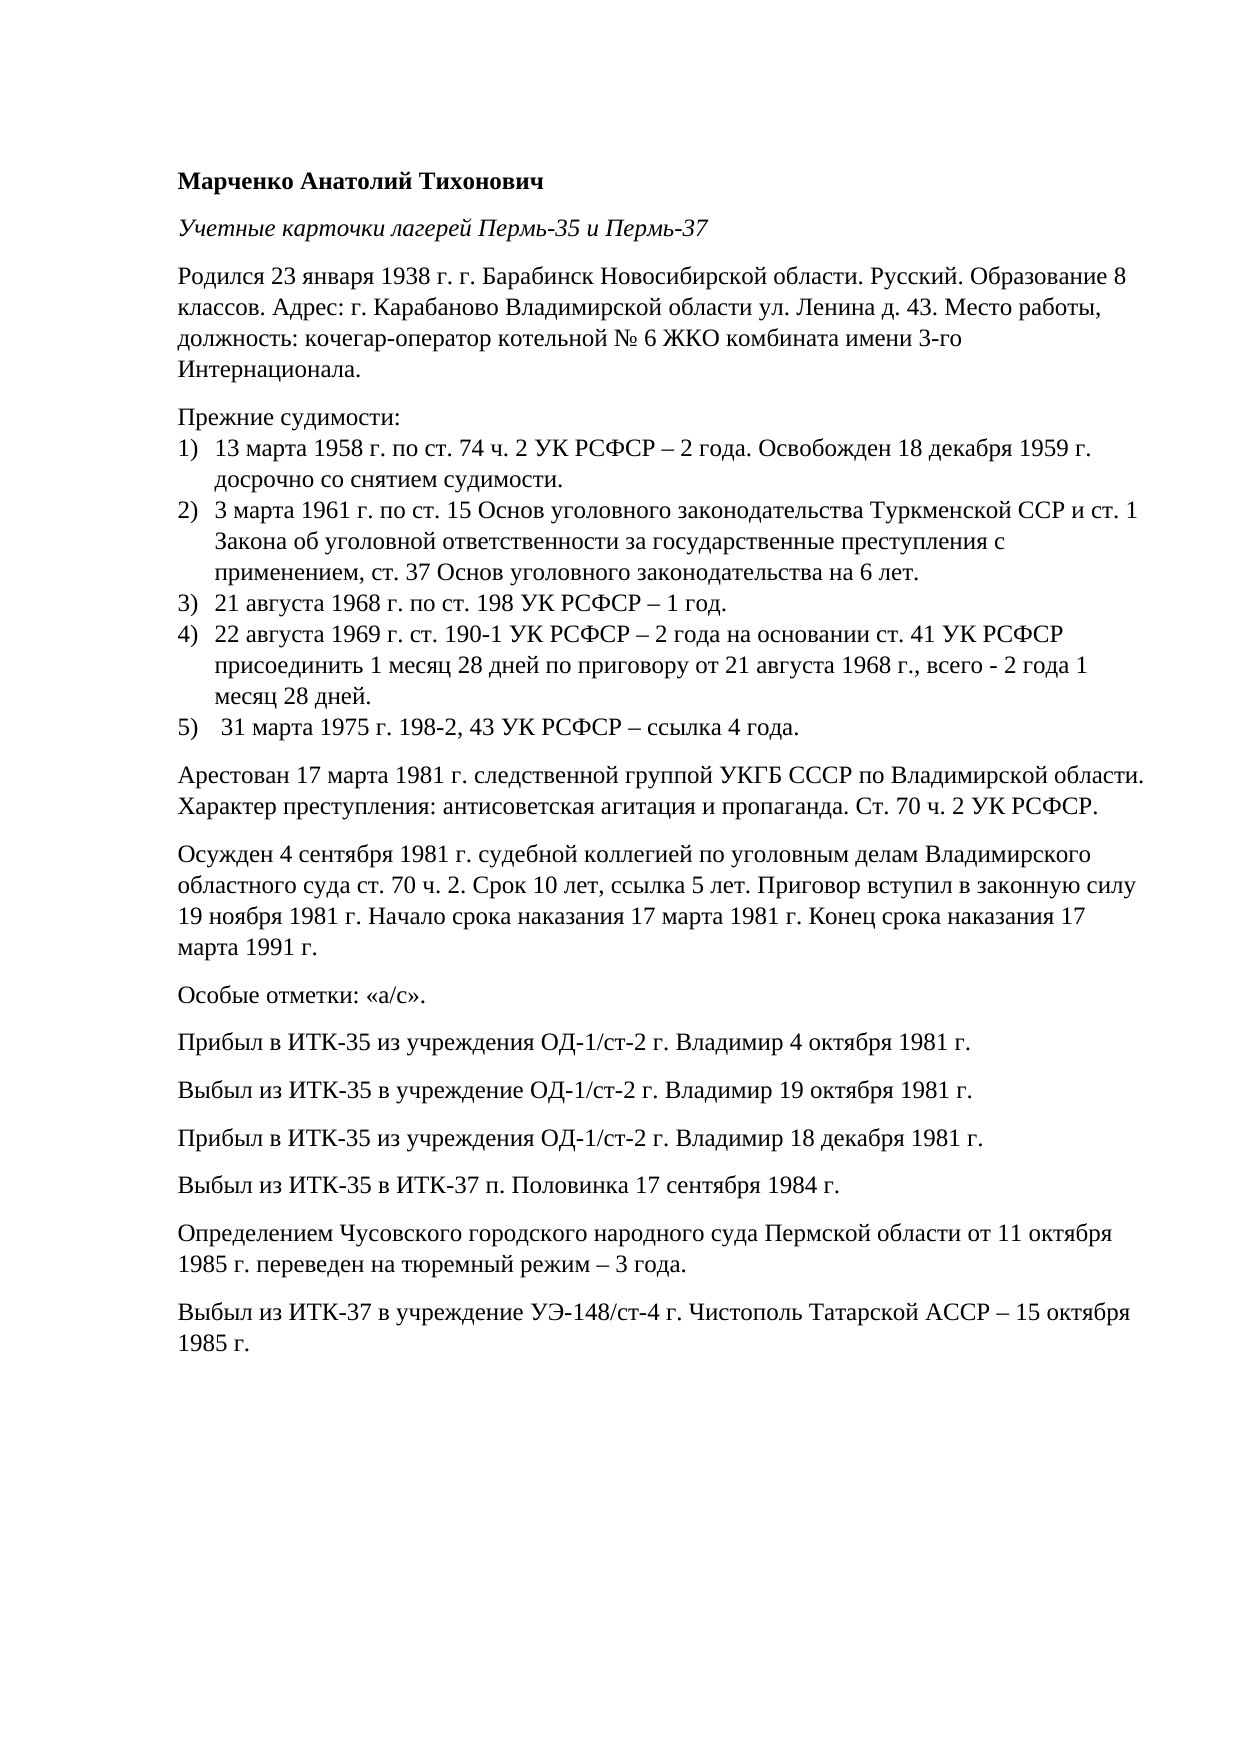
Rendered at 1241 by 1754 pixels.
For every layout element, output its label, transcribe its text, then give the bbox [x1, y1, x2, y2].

text Выбыл из ИТК-35 в учреждение ОД-1/ст-2 г. Владимир 19 октября 1981 г. [177, 1075, 1152, 1104]
list 13 марта 1958 г. по ст. 74 ч. 2 УК РСФСР – 2 года. Освобожден 18 декабря 1959 г. досрочно со снятием судимости. [177, 433, 1152, 493]
text Осужден 4 сентября 1981 г. судебной коллегией по уголовным делам Владимирского областного суда ст. 70 ч. 2. Срок 10 лет, ссылка 5 лет. Приговор вступил в законную силу 19 ноября 1981 г. Начало срока наказания 17 марта 1981 г. Конец срока наказания 17 марта 1991 г. [177, 839, 1152, 961]
list 22 августа 1969 г. ст. 190-1 УК РСФСР – 2 года на основании ст. 41 УК РСФСР присоединить 1 месяц 28 дней по приговору от 21 августа 1968 г., всего - 2 года 1 месяц 28 дней. [177, 619, 1152, 710]
text Прежние судимости: [177, 402, 1152, 431]
text Марченко Анатолий Тихонович [177, 166, 1152, 194]
text Прибыл в ИТК-35 из учреждения ОД-1/ст-2 г. Владимир 4 октября 1981 г. [177, 1027, 1152, 1056]
list 3 марта 1961 г. по ст. 15 Основ уголовного законодательства Туркменской ССР и ст. 1 Закона об уголовной ответственности за государственные преступления с применением, ст. 37 Основ уголовного законодательства на 6 лет. [177, 495, 1152, 586]
text Особые отметки: «а/с». [177, 980, 1152, 1008]
text Выбыл из ИТК-37 в учреждение УЭ-148/ст-4 г. Чистополь Татарской АССР – 15 октября 1985 г. [177, 1297, 1152, 1357]
list 21 августа 1968 г. по ст. 198 УК РСФСР – 1 год. [177, 588, 1152, 617]
text Родился 23 января 1938 г. г. Барабинск Новосибирской области. Русский. Образование 8 классов. Адрес: г. Карабаново Владимирской области ул. Ленина д. 43. Место работы, должность: кочегар-оператор котельной № 6 ЖКО комбината имени 3-го Интернационала. [177, 261, 1152, 383]
list 31 марта 1975 г. 198-2, 43 УК РСФСР – ссылка 4 года. [177, 712, 1152, 741]
text Определением Чусовского городского народного суда Пермской области от 11 октября 1985 г. переведен на тюремный режим – 3 года. [177, 1218, 1152, 1278]
text Выбыл из ИТК-35 в ИТК-37 п. Половинка 17 сентября 1984 г. [177, 1171, 1152, 1199]
text Учетные карточки лагерей Пермь-35 и Пермь-37 [177, 213, 1152, 242]
text Арестован 17 марта 1981 г. следственной группой УКГБ СССР по Владимирской области. Характер преступления: антисоветская агитация и пропаганда. Ст. 70 ч. 2 УК РСФСР. [177, 760, 1152, 820]
text Прибыл в ИТК-35 из учреждения ОД-1/ст-2 г. Владимир 18 декабря 1981 г. [177, 1123, 1152, 1152]
